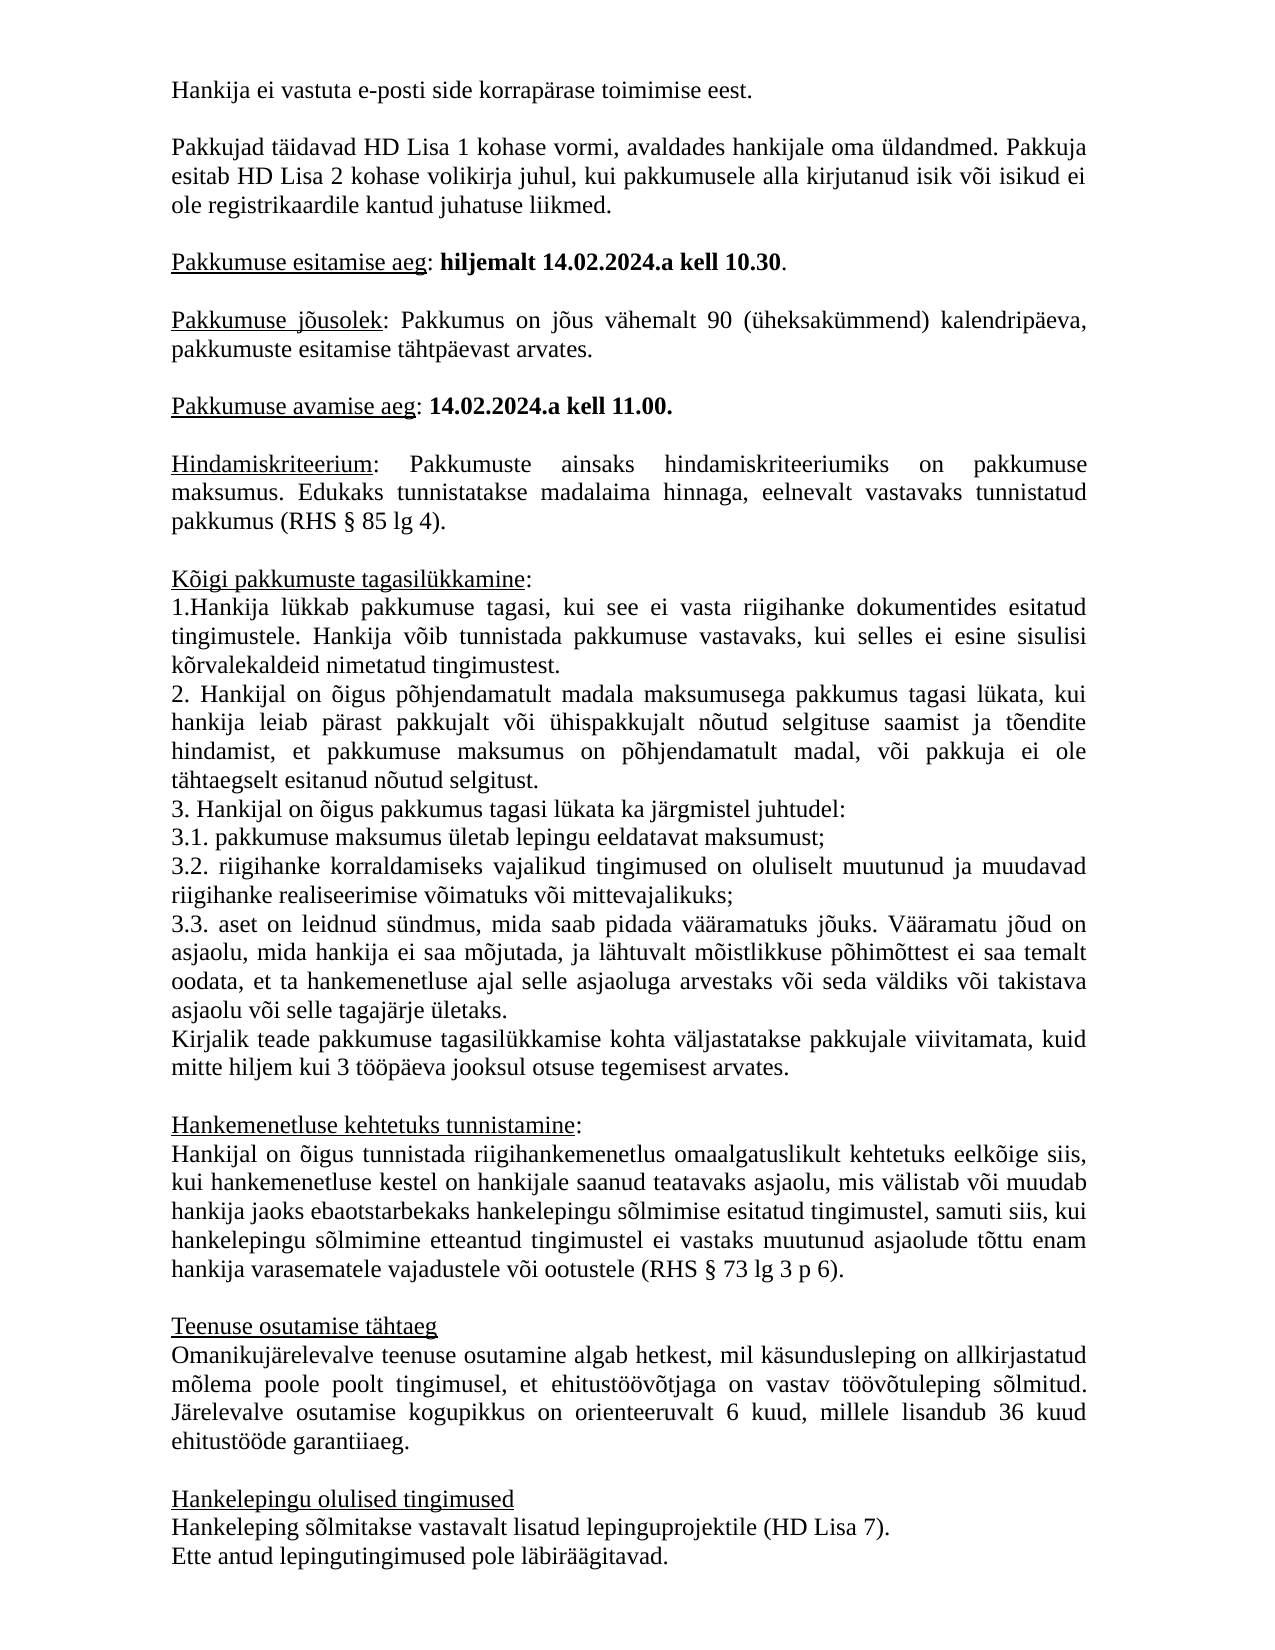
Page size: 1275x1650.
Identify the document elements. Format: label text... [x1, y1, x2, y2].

list Hindamiskriteerium: Pakkumuste ainsaks hindamiskriteeriumiks on pakkumuse maksumus. Edukaks tunnistatakse madalaima hinnaga, eelnevalt vastavaks tunnistatud pakkumus (RHS § 85 lg 4). [171, 449, 1087, 535]
text Omanikujärelevalve teenuse osutamine algab hetkest, mil käsundusleping on allkirjastatud mõlema poole poolt tingimusel, et ehitustöövõtjaga on vastav töövõtuleping sõlmitud. Järelevalve osutamise kogupikkus on orienteeruvalt 6 kuud, millele lisandub 36 kuud ehitustööde garantiiaeg. [171, 1340, 1087, 1455]
subtitle Hankijal on õigus tunnistada riigihankemenetlus omaalgatuslikult kehtetuks eelkõige siis, kui hankemenetluse kestel on hankijale saanud teatavaks asjaolu, mis välistab või muudab hankija jaoks ebaotstarbekaks hankelepingu sõlmimise esitatud tingimustel, samuti siis, kui hankelepingu sõlmimine etteantud tingimustel ei vastaks muutunud asjaolude tõttu enam hankija varasematele vajadustele või ootustele (RHS § 73 lg 3 p 6). [171, 1139, 1087, 1282]
text Teenuse osutamise tähtaeg [171, 1311, 1087, 1340]
text Pakkumuse avamise aeg: 14.02.2024.a kell 11.00. [171, 391, 1087, 420]
text 2. Hankijal on õigus põhjendamatult madala maksumusega pakkumus tagasi lükata, kui hankija leiab pärast pakkujalt või ühispakkujalt nõutud selgituse saamist ja tõendite hindamist, et pakkumuse maksumus on põhjendamatult madal, või pakkuja ei ole tähtaegselt esitanud nõutud selgitust. [171, 679, 1087, 794]
subtitle Hankemenetluse kehtetuks tunnistamine: [171, 1110, 1087, 1139]
text Kirjalik teade pakkumuse tagasilükkamise kohta väljastatakse pakkujale viivitamata, kuid mitte hiljem kui 3 tööpäeva jooksul otsuse tegemisest arvates. [171, 1024, 1087, 1081]
text 3. Hankijal on õigus pakkumus tagasi lükata ka järgmistel juhtudel: [171, 794, 1087, 822]
text Hankeleping sõlmitakse vastavalt lisatud lepinguprojektile (HD Lisa 7). [171, 1512, 1087, 1541]
text 1.Hankija lükkab pakkumuse tagasi, kui see ei vasta riigihanke dokumentides esitatud tingimustele. Hankija võib tunnistada pakkumuse vastavaks, kui selles ei esine sisulisi kõrvalekaldeid nimetatud tingimustest. [171, 592, 1087, 679]
text Hankelepingu olulised tingimused [171, 1484, 1087, 1512]
text 3.3. aset on leidnud sündmus, mida saab pidada vääramatuks jõuks. Vääramatu jõud on asjaolu, mida hankija ei saa mõjutada, ja lähtuvalt mõistlikkuse põhimõttest ei saa temalt oodata, et ta hankemenetluse ajal selle asjaoluga arvestaks või seda väldiks või takistava asjaolu või selle tagajärje ületaks. [171, 909, 1087, 1024]
text Pakkujad täidavad HD Lisa 1 kohase vormi, avaldades hankijale oma üldandmed. Pakkuja esitab HD Lisa 2 kohase volikirja juhul, kui pakkumusele alla kirjutanud isik või isikud ei ole registrikaardile kantud juhatuse liikmed. [171, 132, 1087, 219]
text 3.2. riigihanke korraldamiseks vajalikud tingimused on oluliselt muutunud ja muudavad riigihanke realiseerimise võimatuks või mittevajalikuks; [171, 851, 1087, 909]
text 3.1. pakkumuse maksumus ületab lepingu eeldatavat maksumust; [171, 822, 1087, 851]
text Ette antud lepingutingimused pole läbiräägitavad. [171, 1541, 1087, 1570]
text Pakkumuse esitamise aeg: hiljemalt 14.02.2024.a kell 10.30. [171, 247, 1087, 276]
text Pakkumuse jõusolek: Pakkumus on jõus vähemalt 90 (üheksakümmend) kalendripäeva, pakkumuste esitamise tähtpäevast arvates. [171, 305, 1087, 362]
list Kõigi pakkumuste tagasilükkamine: [171, 564, 1087, 592]
text Hankija ei vastuta e-posti side korrapärase toimimise eest. [171, 75, 1087, 104]
